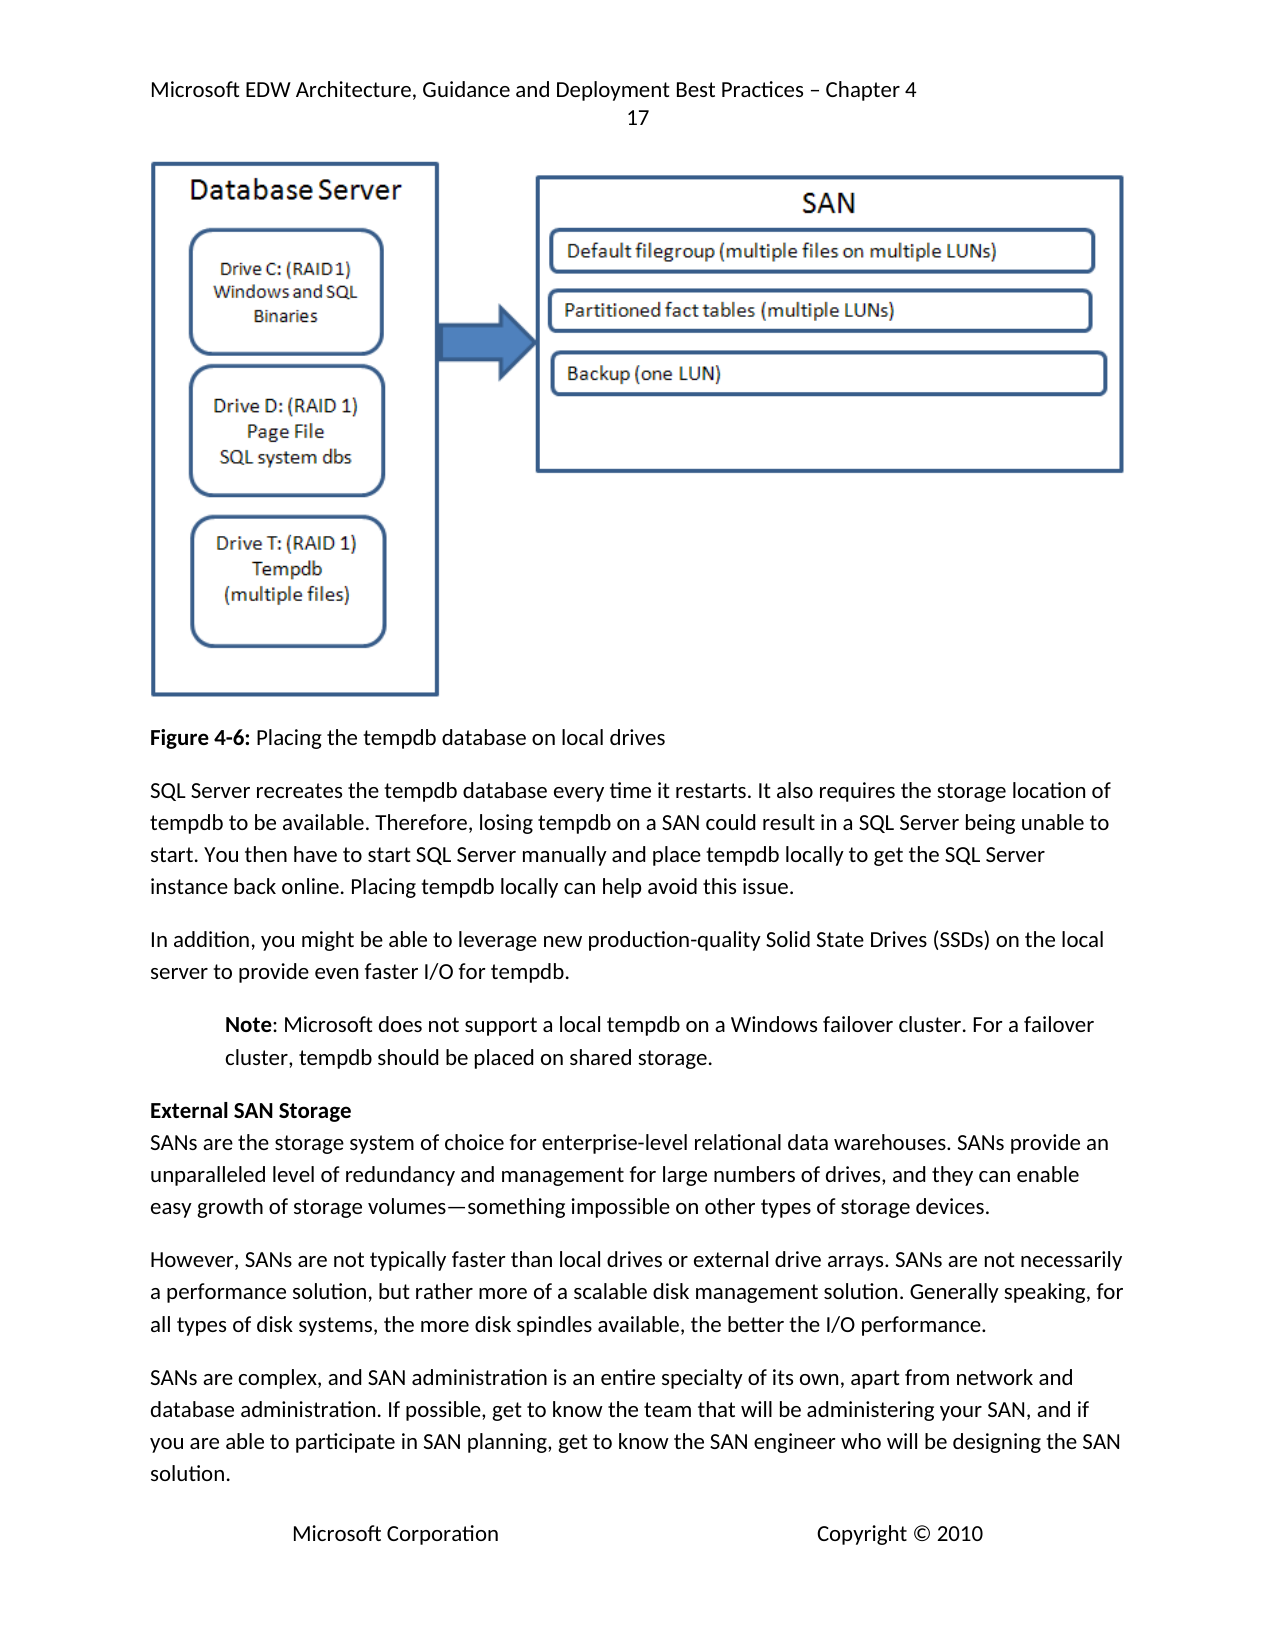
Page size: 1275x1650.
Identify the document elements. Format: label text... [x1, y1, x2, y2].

text SANs are complex, and SAN administration is an entire specialty of its own, apart from network and database administration. If possible, get to know the team that will be administering your SAN, and if you are able to participate in SAN planning, get to know the SAN engineer who will be designing the SAN solution. [150, 1363, 1125, 1487]
text SQL Server recreates the tempdb database every time it restarts. It also requires the storage location of tempdb to be available. Therefore, losing tempdb on a SAN could result in a SQL Server being unable to start. You then have to start SQL Server manually and place tempdb locally to get the SQL Server instance back online. Placing tempdb locally can help avoid this issue. [150, 776, 1125, 900]
text External SAN Storage [150, 1096, 1125, 1124]
text Figure 4-6: Placing the tempdb database on local drives [150, 723, 1125, 751]
text However, SANs are not typically faster than local drives or external drive arrays. SANs are not necessarily a performance solution, but rather more of a scalable disk management solution. Generally speaking, for all types of disk systems, the more disk spindles available, the better the I/O performance. [150, 1245, 1125, 1338]
text Note: Microsoft does not support a local tempdb on a Windows failover cluster. For a failover cluster, tempdb should be placed on shared storage. [225, 1011, 1125, 1071]
text In addition, you might be able to leverage new production-quality Solid State Drives (SSDs) on the local server to provide even faster I/O for tempdb. [150, 925, 1125, 986]
text SANs are the storage system of choice for enterprise-level relational data warehouses. SANs provide an unparalleled level of redundancy and management for large numbers of drives, and they can enable easy growth of storage volumes—something impossible on other types of storage devices. [150, 1128, 1125, 1220]
picture [150, 159, 1125, 698]
